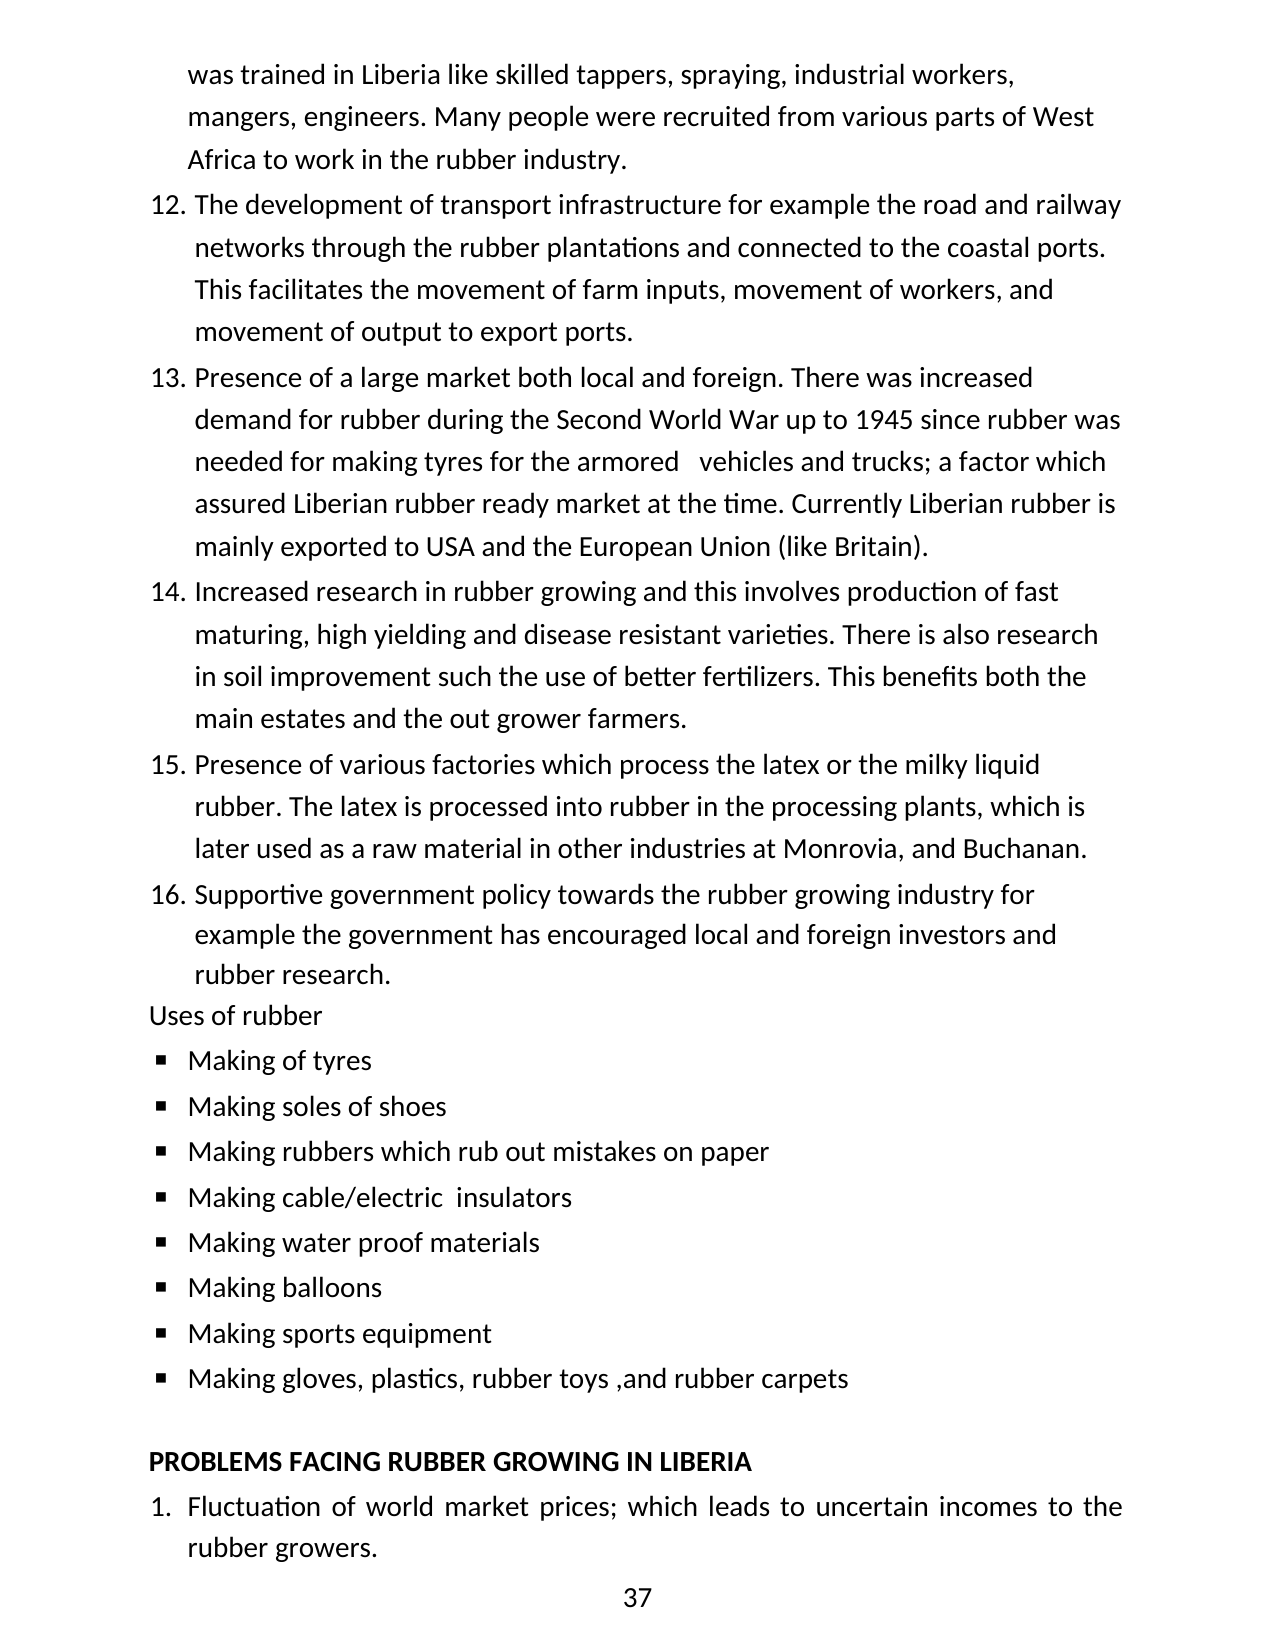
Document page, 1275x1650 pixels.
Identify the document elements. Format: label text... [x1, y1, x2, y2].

text PROBLEMS FACING RUBBER GROWING IN LIBERIA [148, 1443, 1123, 1479]
list The development of transport infrastructure for example the road and railway networks through the rubber plantations and connected to the coastal ports. This facilitates the movement of farm inputs, movement of workers, and movement of output to export ports. [150, 186, 1123, 349]
list Making cable/electric insulators [150, 1179, 1123, 1214]
list Making of tyres [150, 1042, 1123, 1078]
text was trained in Liberia like skilled tappers, spraying, industrial workers, mangers, engineers. Many people were recruited from various parts of West Africa to work in the rubber industry. [187, 56, 1123, 176]
text Uses of rubber [148, 997, 1123, 1033]
list Making soles of shoes [150, 1088, 1123, 1123]
list Increased research in rubber growing and this involves production of fast maturing, high yielding and disease resistant varieties. There is also research in soil improvement such the use of better fertilizers. This benefits both the main estates and the out grower farmers. [150, 573, 1123, 736]
list Making gloves, plastics, rubber toys ,and rubber carpets [150, 1360, 1123, 1396]
list Making sports equipment [150, 1315, 1123, 1351]
list Supportive government policy towards the rubber growing industry for example the government has encouraged local and foreign investors and rubber research. [150, 876, 1123, 992]
list Presence of a large market both local and foreign. There was increased demand for rubber during the Second World War up to 1945 since rubber was needed for making tyres for the armored vehicles and trucks; a factor which assured Liberian rubber ready market at the time. Currently Liberian rubber is mainly exported to USA and the European Union (like Britain). [150, 359, 1123, 563]
list Making water proof materials [150, 1224, 1123, 1260]
list Presence of various factories which process the latex or the milky liquid rubber. The latex is processed into rubber in the processing plants, which is later used as a raw material in other industries at Monrovia, and Buchanan. [150, 746, 1123, 866]
list Fluctuation of world market prices; which leads to uncertain incomes to the rubber growers. [150, 1488, 1123, 1564]
list Making balloons [150, 1269, 1123, 1305]
list Making rubbers which rub out mistakes on paper [150, 1133, 1123, 1169]
